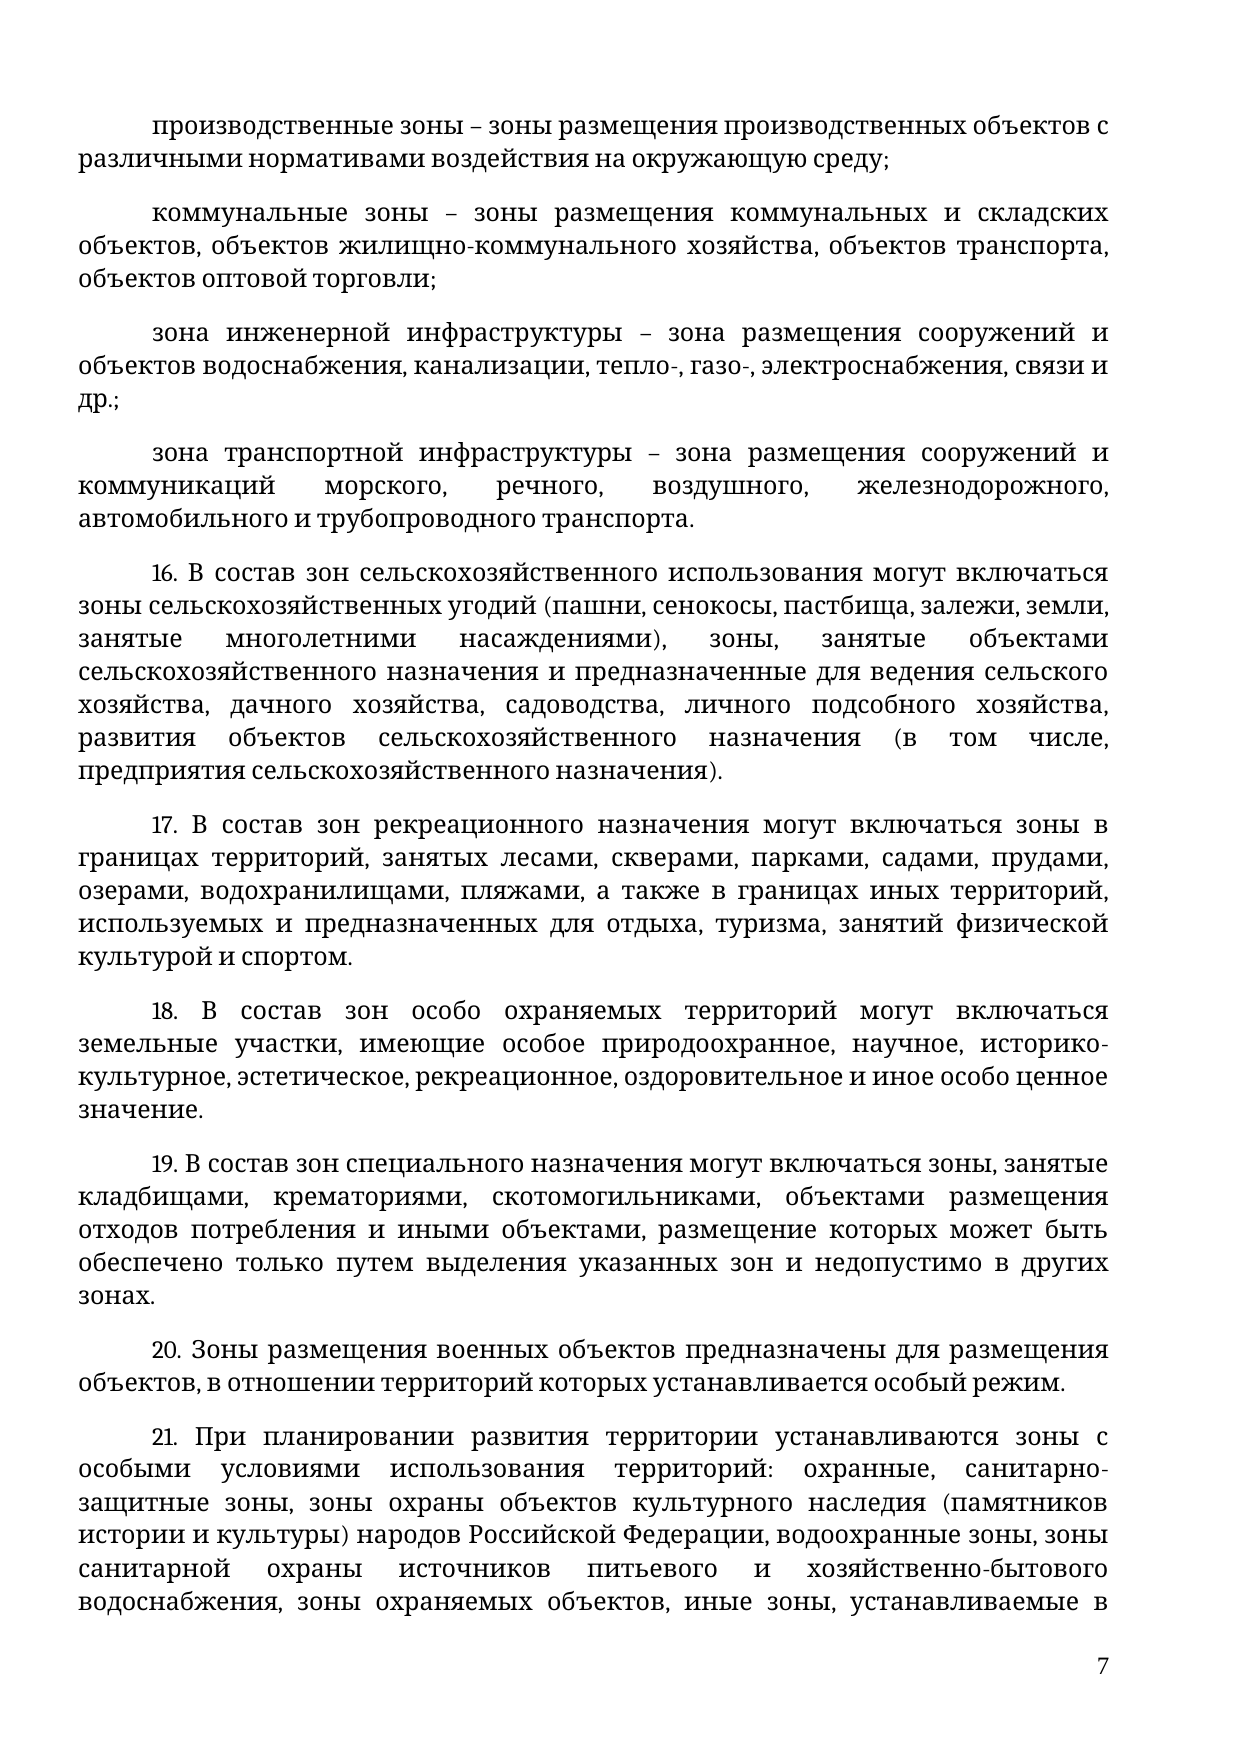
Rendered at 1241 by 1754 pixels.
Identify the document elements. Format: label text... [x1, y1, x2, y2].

text 19. В состав зон специального назначения могут включаться зоны, занятые кладбищами, крематориями, скотомогильниками, объектами размещения отходов потребления и иными объектами, размещение которых может быть обеспечено только путем выделения указанных зон и недопустимо в других зонах. [78, 1149, 1109, 1310]
text зона транспортной инфраструктуры – зона размещения сооружений и коммуникаций морского, речного, воздушного, железнодорожного, автомобильного и трубопроводного транспорта. [78, 439, 1109, 534]
text 20. Зоны размещения военных объектов предназначены для размещения объектов, в отношении территорий которых устанавливается особый режим. [78, 1336, 1109, 1397]
text коммунальные зоны – зоны размещения коммунальных и складских объектов, объектов жилищно-коммунального хозяйства, объектов транспорта, объектов оптовой торговли; [78, 199, 1109, 294]
text 16. В состав зон сельскохозяйственного использования могут включаться зоны сельскохозяйственных угодий (пашни, сенокосы, пастбища, залежи, земли, занятые многолетними насаждениями), зоны, занятые объектами сельскохозяйственного назначения и предназначенные для ведения сельского хозяйства, дачного хозяйства, садоводства, личного подсобного хозяйства, развития объектов сельскохозяйственного назначения (в том числе, предприятия сельскохозяйственного назначения). [78, 559, 1109, 786]
text зона инженерной инфраструктуры – зона размещения сооружений и объектов водоснабжения, канализации, тепло-, газо-, электроснабжения, связи и др.; [78, 319, 1109, 414]
text производственные зоны – зоны размещения производственных объектов с различными нормативами воздействия на окружающую среду; [78, 112, 1109, 174]
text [78, 1422, 1109, 1616]
text 17. В состав зон рекреационного назначения могут включаться зоны в границах территорий, занятых лесами, скверами, парками, садами, прудами, озерами, водохранилищами, пляжами, а также в границах иных территорий, используемых и предназначенных для отдыха, туризма, занятий физической культурой и спортом. [78, 811, 1109, 972]
text 18. В состав зон особо охраняемых территорий могут включаться земельные участки, имеющие особое природоохранное, научное, историко-культурное, эстетическое, рекреационное, оздоровительное и иное особо ценное значение. [78, 997, 1109, 1124]
